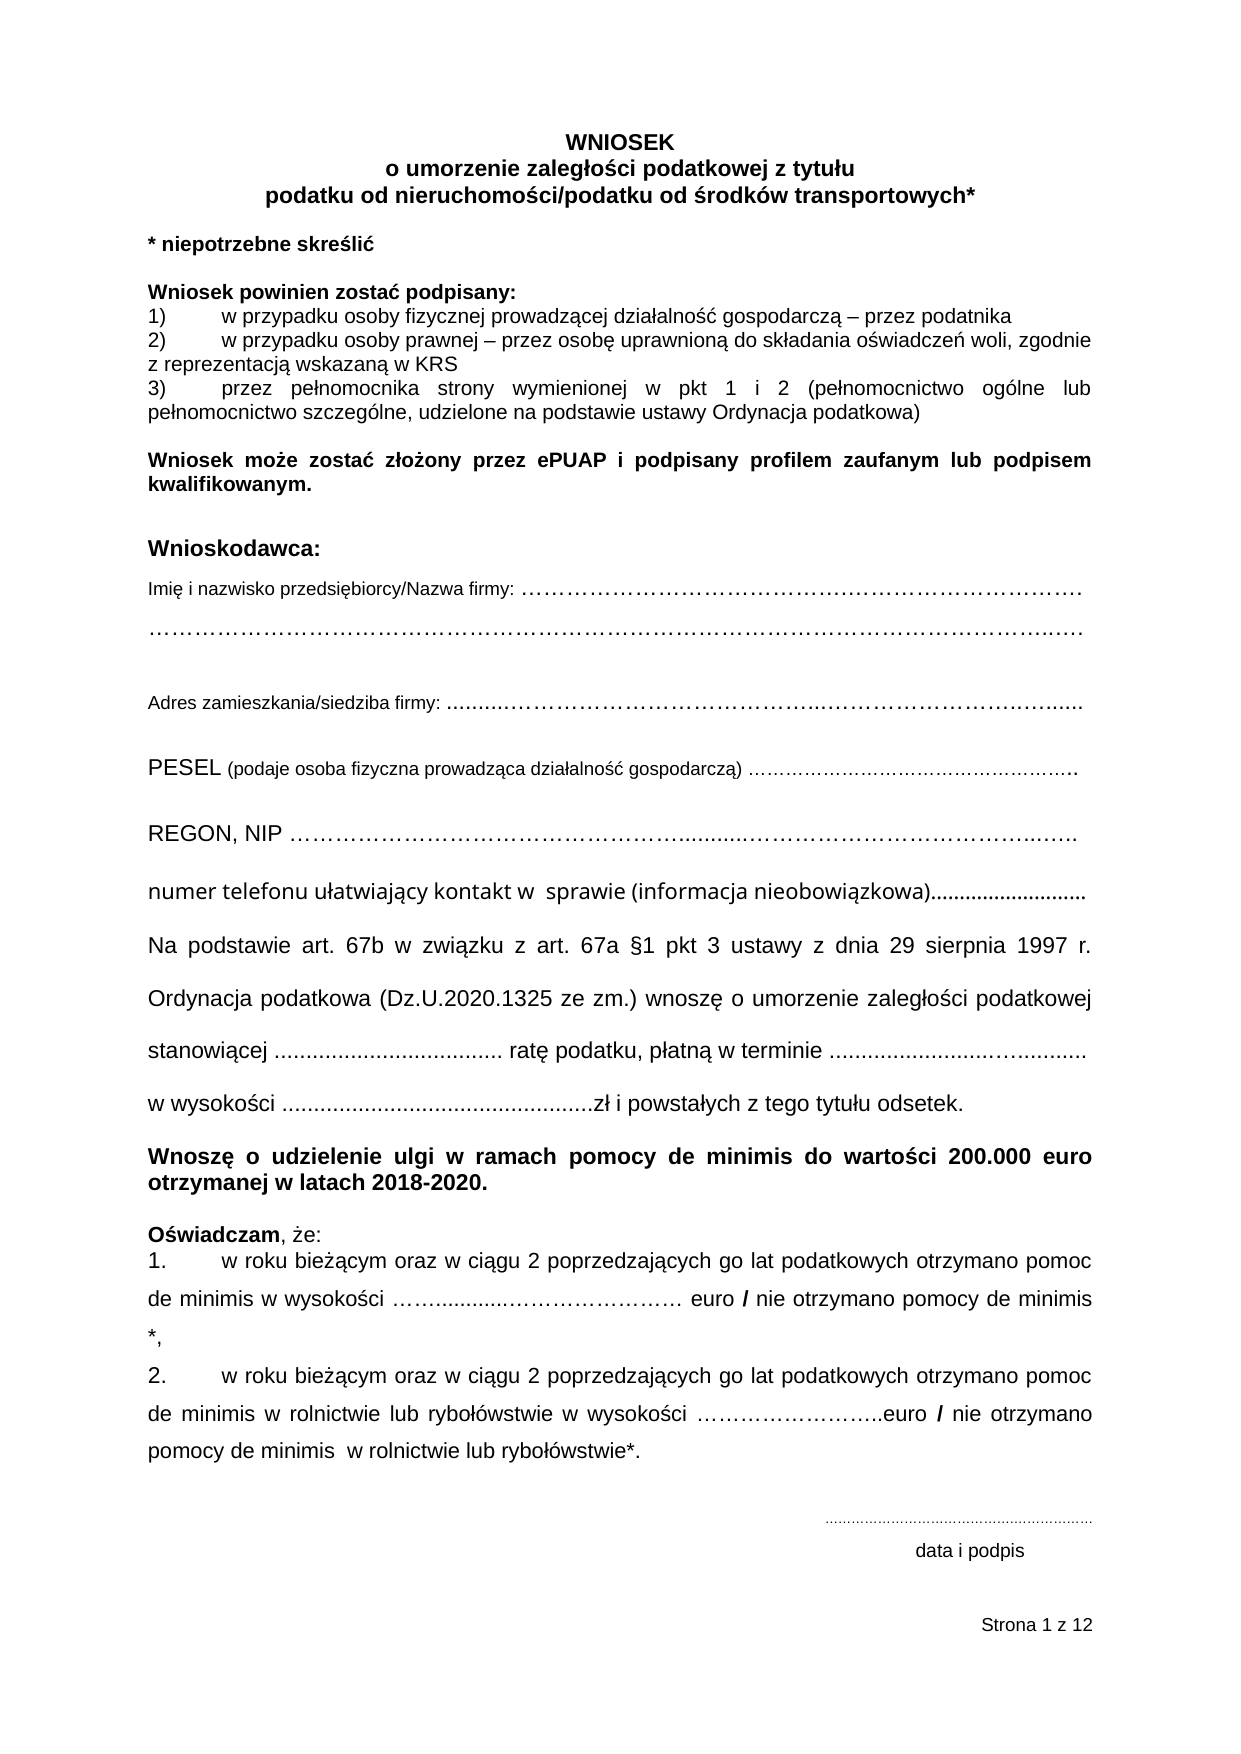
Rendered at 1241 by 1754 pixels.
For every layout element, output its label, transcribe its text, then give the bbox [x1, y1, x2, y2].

list w przypadku osoby prawnej – przez osobę uprawnioną do składania oświadczeń woli, zgodnie z reprezentacją wskazaną w KRS [148, 328, 1093, 376]
text Wniosek powinien zostać podpisany: [148, 280, 1093, 304]
list w przypadku osoby fizycznej prowadzącej działalność gospodarczą – przez podatnika [148, 304, 1093, 328]
text w wysokości .................................................zł i powstałych z tego tytułu odsetek. [148, 1090, 1093, 1116]
text numer telefonu ułatwiający kontakt w sprawie (informacja nieobowiązkowa)……………………… [148, 876, 1093, 932]
text * niepotrzebne skreślić [148, 232, 1093, 256]
text REGON, NIP ……………………………………………...........………………………………...….. [148, 820, 1093, 846]
text Imię i nazwisko przedsiębiorcy/Nazwa firmy: …………………………………….…………………………. [148, 574, 1093, 601]
list w roku bieżącym oraz w ciągu 2 poprzedzających go lat podatkowych otrzymano pomoc de minimis w rolnictwie lub rybołówstwie w wysokości ……………………..euro / nie otrzymano pomocy de minimis w rolnictwie lub rybołówstwie*. [148, 1362, 1093, 1464]
text ………………………………………………………………………………………………………..…. [148, 614, 1093, 640]
text Wnioskodawca: [148, 535, 1093, 561]
text Wnoszę o udzielenie ulgi w ramach pomocy de minimis do wartości 200.000 euro otrzymanej w latach 2018-2020. [148, 1143, 1093, 1196]
list w roku bieżącym oraz w ciągu 2 poprzedzających go lat podatkowych otrzymano pomoc de minimis w wysokości ……............…………………… euro / nie otrzymano pomocy de minimis *, [148, 1247, 1093, 1349]
text Adres zamieszkania/siedziba firmy: ..........…………………………………...……………………..…...... [148, 688, 1093, 714]
list przez pełnomocnika strony wymienionej w pkt 1 i 2 (pełnomocnictwo ogólne lub pełnomocnictwo szczególne, udzielone na podstawie ustawy Ordynacja podatkowa) [148, 376, 1093, 423]
text Na podstawie art. 67b w związku z art. 67a §1 pkt 3 ustawy z dnia 29 sierpnia 1997 r. Ordynacja podatkowa (Dz.U.2020.1325 ze zm.) wnoszę o umorzenie zaległości podatkowej stanowiącej .................................... ratę podatku, płatną w terminie ..........................…........... [148, 932, 1093, 1064]
text podatku od nieruchomości/podatku od środków transportowych* [148, 182, 1093, 208]
text o umorzenie zaległości podatkowej z tytułu [148, 155, 1093, 182]
text PESEL (podaje osoba fizyczna prowadząca działalność gospodarczą) …………………………………………….. [148, 754, 1093, 780]
text WNIOSEK [148, 129, 1093, 155]
text …………………………………….……………… [148, 1500, 1093, 1527]
text Wniosek może zostać złożony przez ePUAP i podpisany profilem zaufanym lub podpisem kwalifikowanym. [148, 447, 1093, 495]
text data i podpis [915, 1540, 1093, 1578]
text Oświadczam, że: [148, 1222, 1093, 1247]
